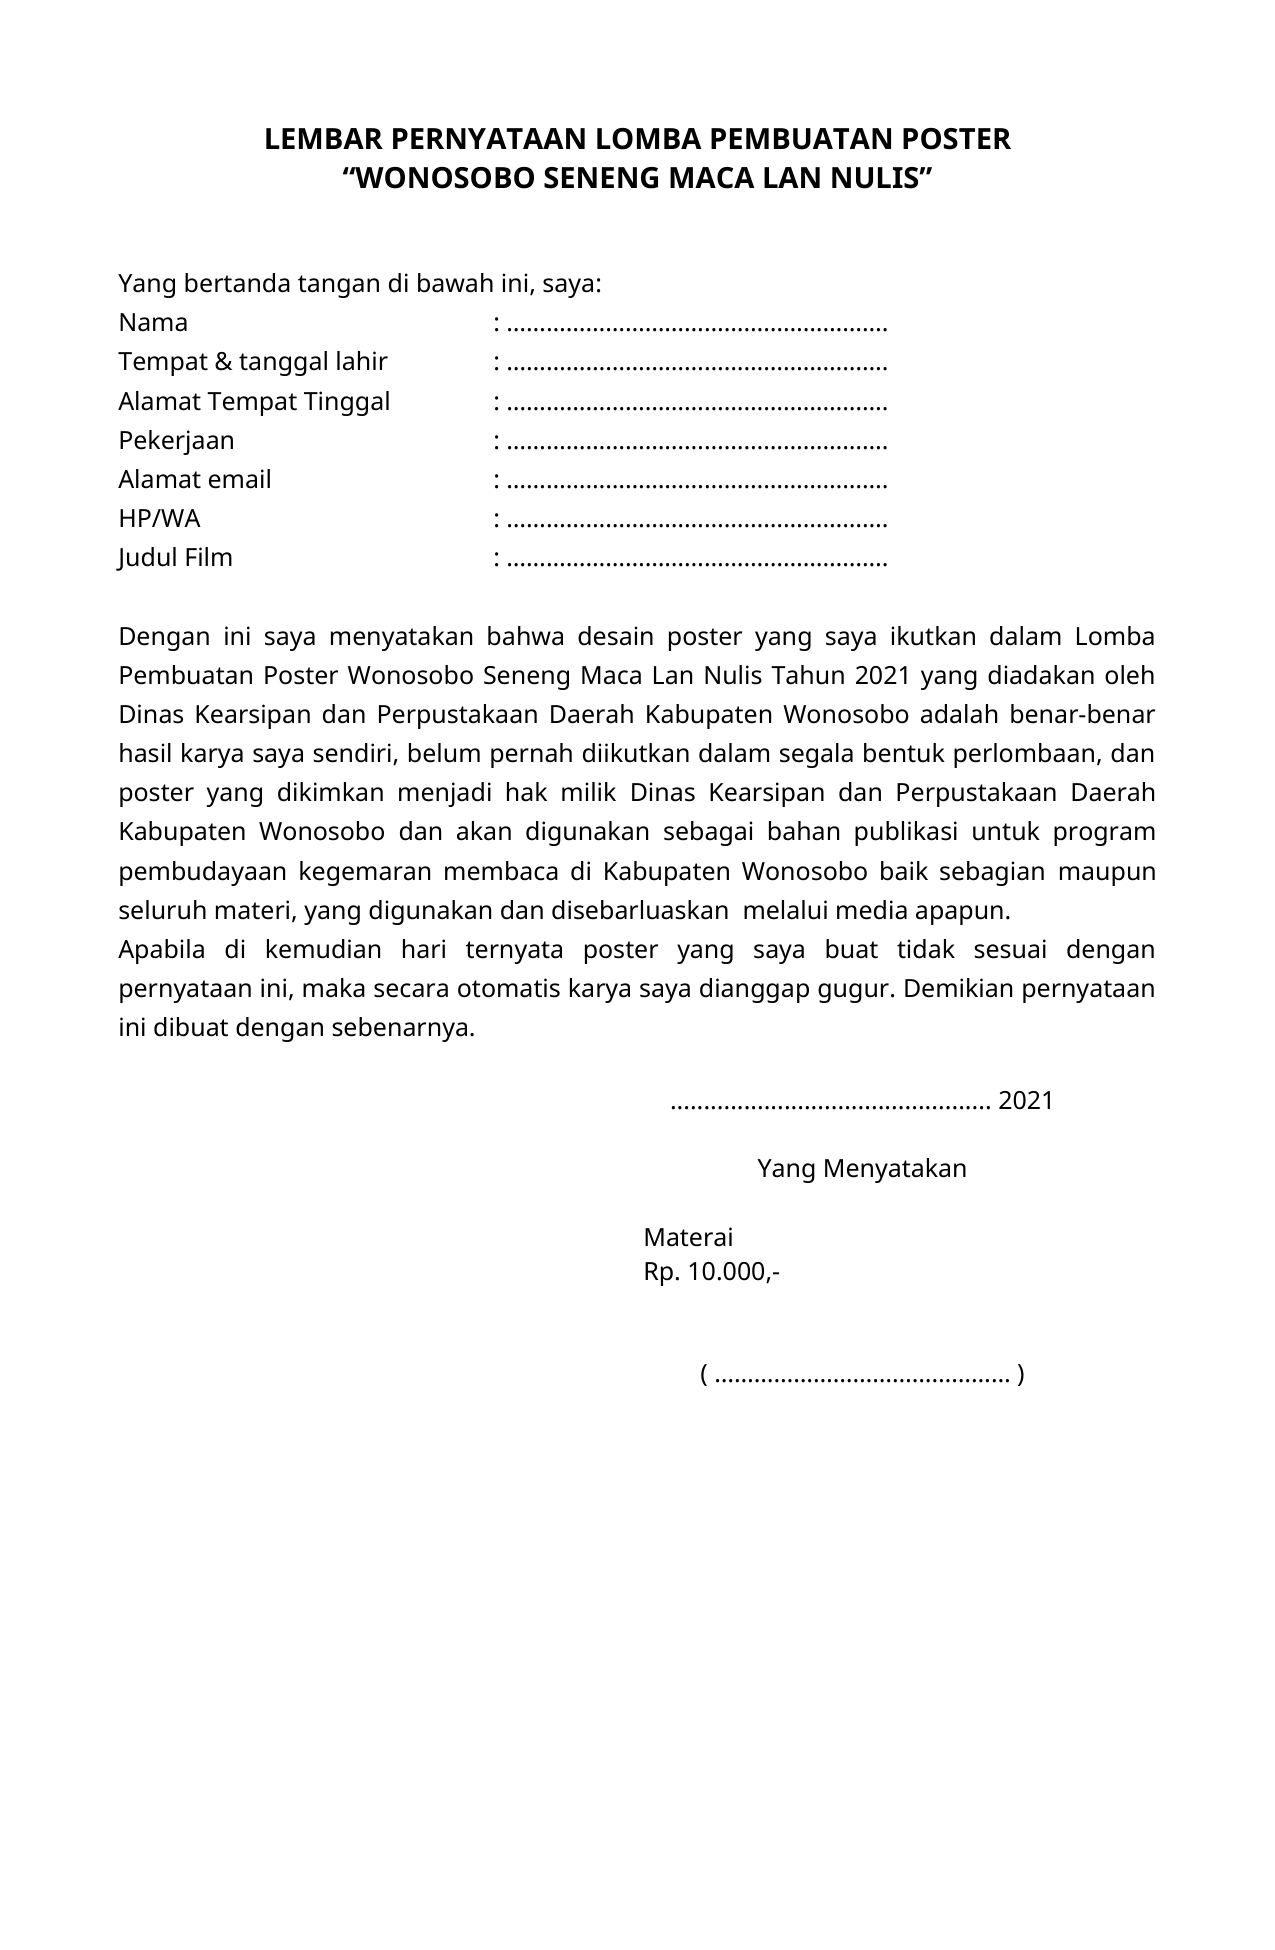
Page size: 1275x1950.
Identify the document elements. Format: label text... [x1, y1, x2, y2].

text Apabila di kemudian hari ternyata poster yang saya buat tidak sesuai dengan pernyataan ini, maka secara otomatis karya saya dianggap gugur. Demikian pernyataan ini dibuat dengan sebenarnya. [118, 931, 1157, 1044]
text Rp. 10.000,- [643, 1253, 1157, 1287]
text Pekerjaan : …………………………………………………. [118, 422, 1157, 456]
text Alamat Tempat Tinggal : …………………………………………………. [118, 383, 1157, 417]
text ( ……………………………………… ) [568, 1356, 1157, 1389]
text “WONOSOBO SENENG MACA LAN NULIS” [118, 158, 1157, 197]
text HP/WA : …………………………………………………. [118, 501, 1157, 535]
text Alamat email : …………………………………………………. [118, 461, 1157, 496]
text Tempat & tanggal lahir : …………………………………………………. [118, 344, 1157, 378]
text Judul Film : …………………………………………………. [118, 540, 1157, 574]
text Materai [643, 1219, 1157, 1253]
text LEMBAR PERNYATAAN LOMBA PEMBUATAN POSTER [118, 118, 1157, 158]
text ................................................ 2021 [568, 1083, 1157, 1117]
text Yang bertanda tangan di bawah ini, saya: [118, 266, 1157, 300]
text Dengan ini saya menyatakan bahwa desain poster yang saya ikutkan dalam Lomba Pembuatan Poster Wonosobo Seneng Maca Lan Nulis Tahun 2021 yang diadakan oleh Dinas Kearsipan dan Perpustakaan Daerah Kabupaten Wonosobo adalah benar-benar hasil karya saya sendiri, belum pernah diikutkan dalam segala bentuk perlombaan, dan poster yang dikimkan menjadi hak milik Dinas Kearsipan dan Perpustakaan Daerah Kabupaten Wonosobo dan akan digunakan sebagai bahan publikasi untuk program pembudayaan kegemaran membaca di Kabupaten Wonosobo baik sebagian maupun seluruh materi, yang digunakan dan disebarluaskan melalui media apapun. [118, 618, 1157, 926]
text Yang Menyatakan [568, 1151, 1157, 1185]
text Nama : …………………………………………………. [118, 305, 1157, 339]
